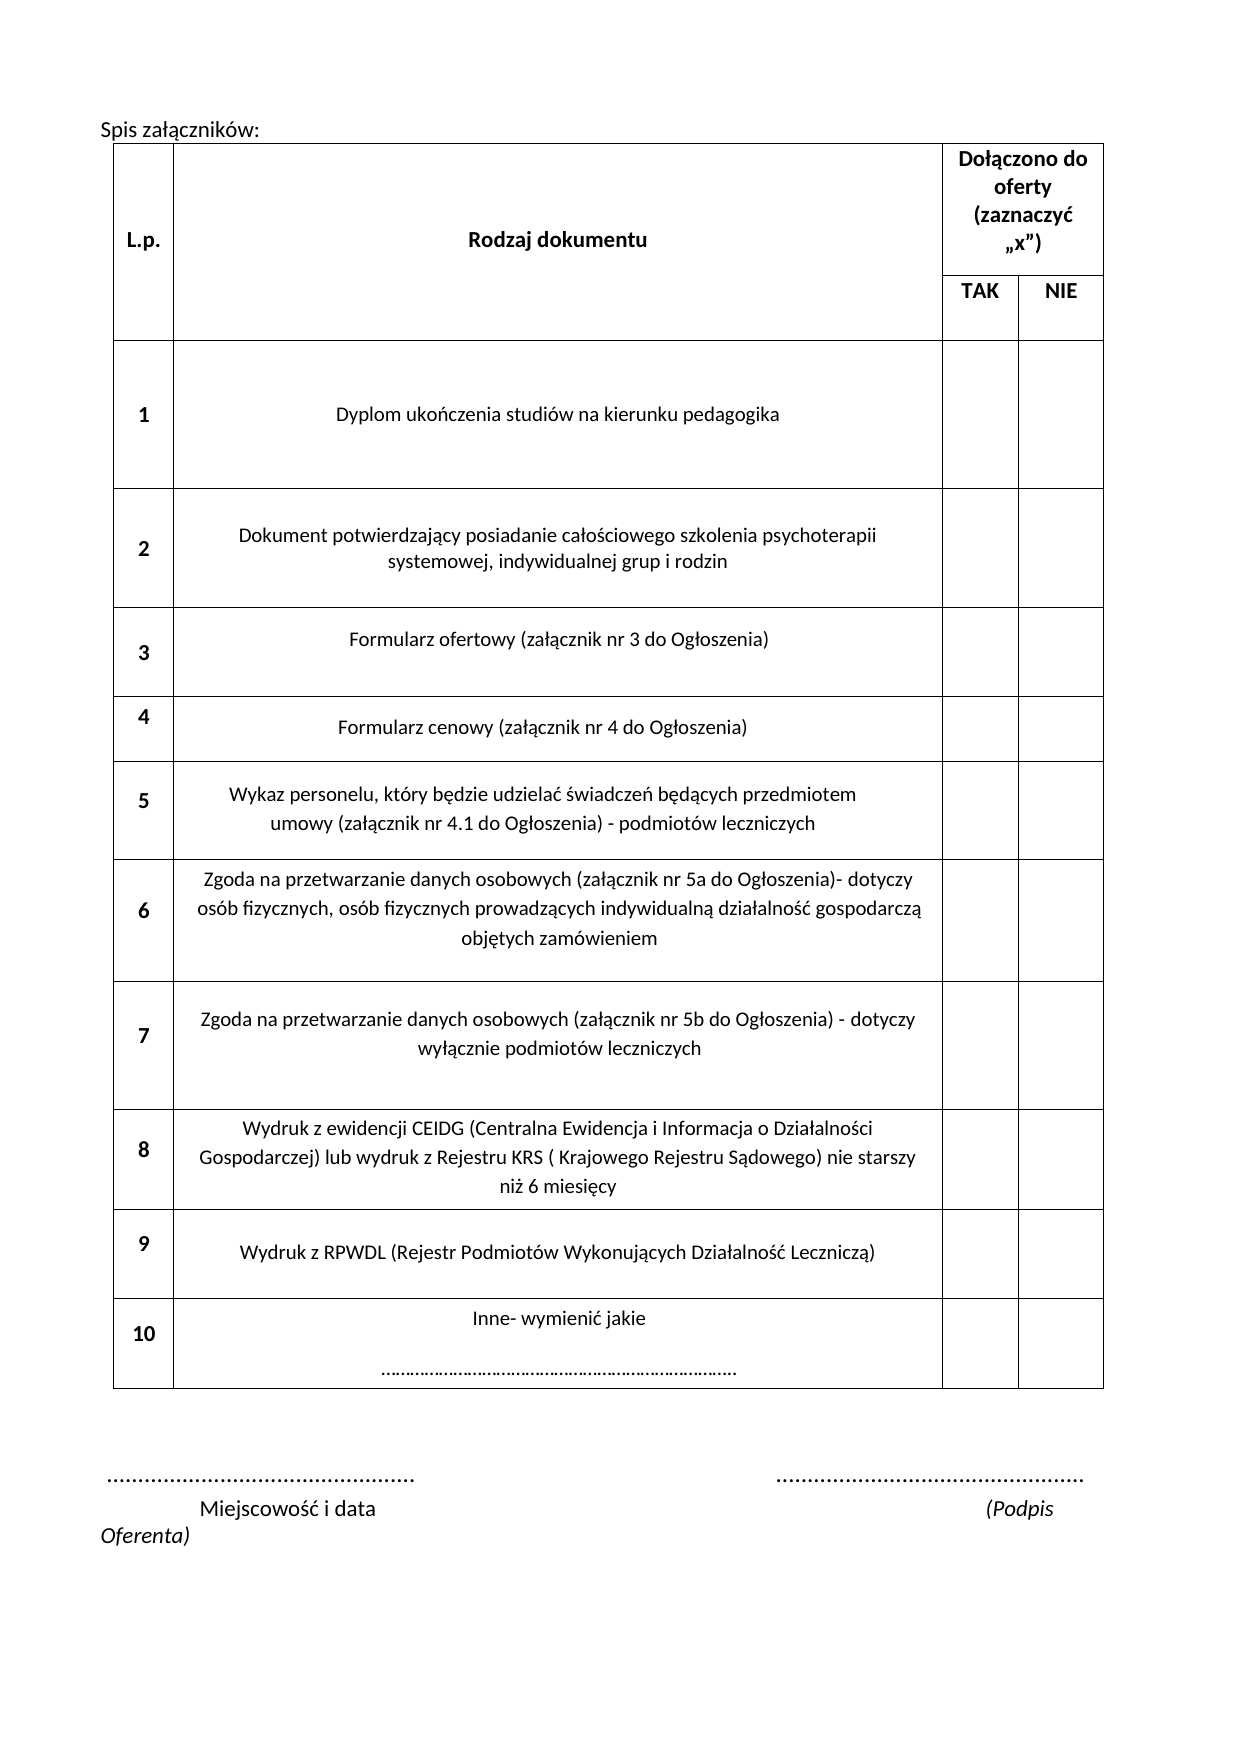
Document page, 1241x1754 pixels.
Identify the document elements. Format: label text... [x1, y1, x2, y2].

table_cell [1019, 762, 1103, 859]
table_cell 6 [114, 860, 173, 981]
table_cell [943, 697, 1018, 761]
table_cell [1019, 697, 1103, 761]
text Miejscowość i data (Podpis Oferenta) [100, 1494, 1140, 1550]
table_cell Zgoda na przetwarzanie danych osobowych (załącznik nr 5b do Ogłoszenia) - dotyczy wyłącznie podmiotów leczniczych [174, 982, 942, 1109]
table_cell [943, 1210, 1018, 1298]
table_cell Inne- wymienić jakie ……………………………………………………………….. ……………………………………………………………………. [174, 1299, 942, 1388]
table_cell [943, 860, 1018, 981]
table_cell [1019, 1210, 1103, 1298]
table_cell Zgoda na przetwarzanie danych osobowych (załącznik nr 5a do Ogłoszenia)- dotyczy osób fizycznych, osób fizycznych prowadzących indywidualną działalność gospodarczą objętych zamówieniem [174, 860, 942, 981]
table_cell [1019, 489, 1103, 607]
table_cell Formularz cenowy (załącznik nr 4 do Ogłoszenia) [174, 697, 942, 761]
table_cell [1019, 1299, 1103, 1388]
table_cell NIE [1019, 276, 1103, 340]
table_cell TAK [943, 276, 1018, 340]
table_cell [1019, 608, 1103, 696]
table_cell [1019, 982, 1103, 1109]
table_cell Wydruk z ewidencji CEIDG (Centralna Ewidencja i Informacja o Działalności Gospodarczej) lub wydruk z Rejestru KRS ( Krajowego Rejestru Sądowego) nie starszy niż 6 miesięcy [174, 1110, 942, 1209]
table_cell [1019, 341, 1103, 488]
table_cell 7 [114, 982, 173, 1109]
table_cell 3 [114, 608, 173, 696]
table_cell Wydruk z RPWDL (Rejestr Podmiotów Wykonujących Działalność Leczniczą) [174, 1210, 942, 1298]
table_cell [1019, 1110, 1103, 1209]
table_cell Wykaz personelu, który będzie udzielać świadczeń będących przedmiotem umowy (załącznik nr 4.1 do Ogłoszenia) - podmiotów leczniczych [174, 762, 942, 859]
table_cell Dokument potwierdzający posiadanie całościowego szkolenia psychoterapii systemowej, indywidualnej grup i rodzin [174, 489, 942, 607]
table_cell [943, 982, 1018, 1109]
table_cell 1 [114, 341, 173, 488]
text ................................................. ................................................. [100, 1459, 1140, 1489]
table_cell [943, 489, 1018, 607]
table_cell Dyplom ukończenia studiów na kierunku pedagogika [174, 341, 942, 488]
table_cell 10 [114, 1299, 173, 1388]
table_cell 4 [114, 697, 173, 761]
table_header Dołączono do oferty (zaznaczyć „x”) [943, 144, 1103, 275]
table_cell [943, 1299, 1018, 1388]
table_header L.p. [114, 144, 173, 340]
text Spis załączników: [100, 115, 1140, 143]
table_cell [943, 1110, 1018, 1209]
table_cell [943, 762, 1018, 859]
table_cell Formularz ofertowy (załącznik nr 3 do Ogłoszenia) [174, 608, 942, 696]
table_cell 2 [114, 489, 173, 607]
table_cell 5 [114, 762, 173, 859]
table_cell [943, 341, 1018, 488]
table_cell [1019, 860, 1103, 981]
table_cell 9 [114, 1210, 173, 1298]
table_cell [943, 608, 1018, 696]
table_cell 8 [114, 1110, 173, 1209]
table_header Rodzaj dokumentu [174, 144, 942, 340]
